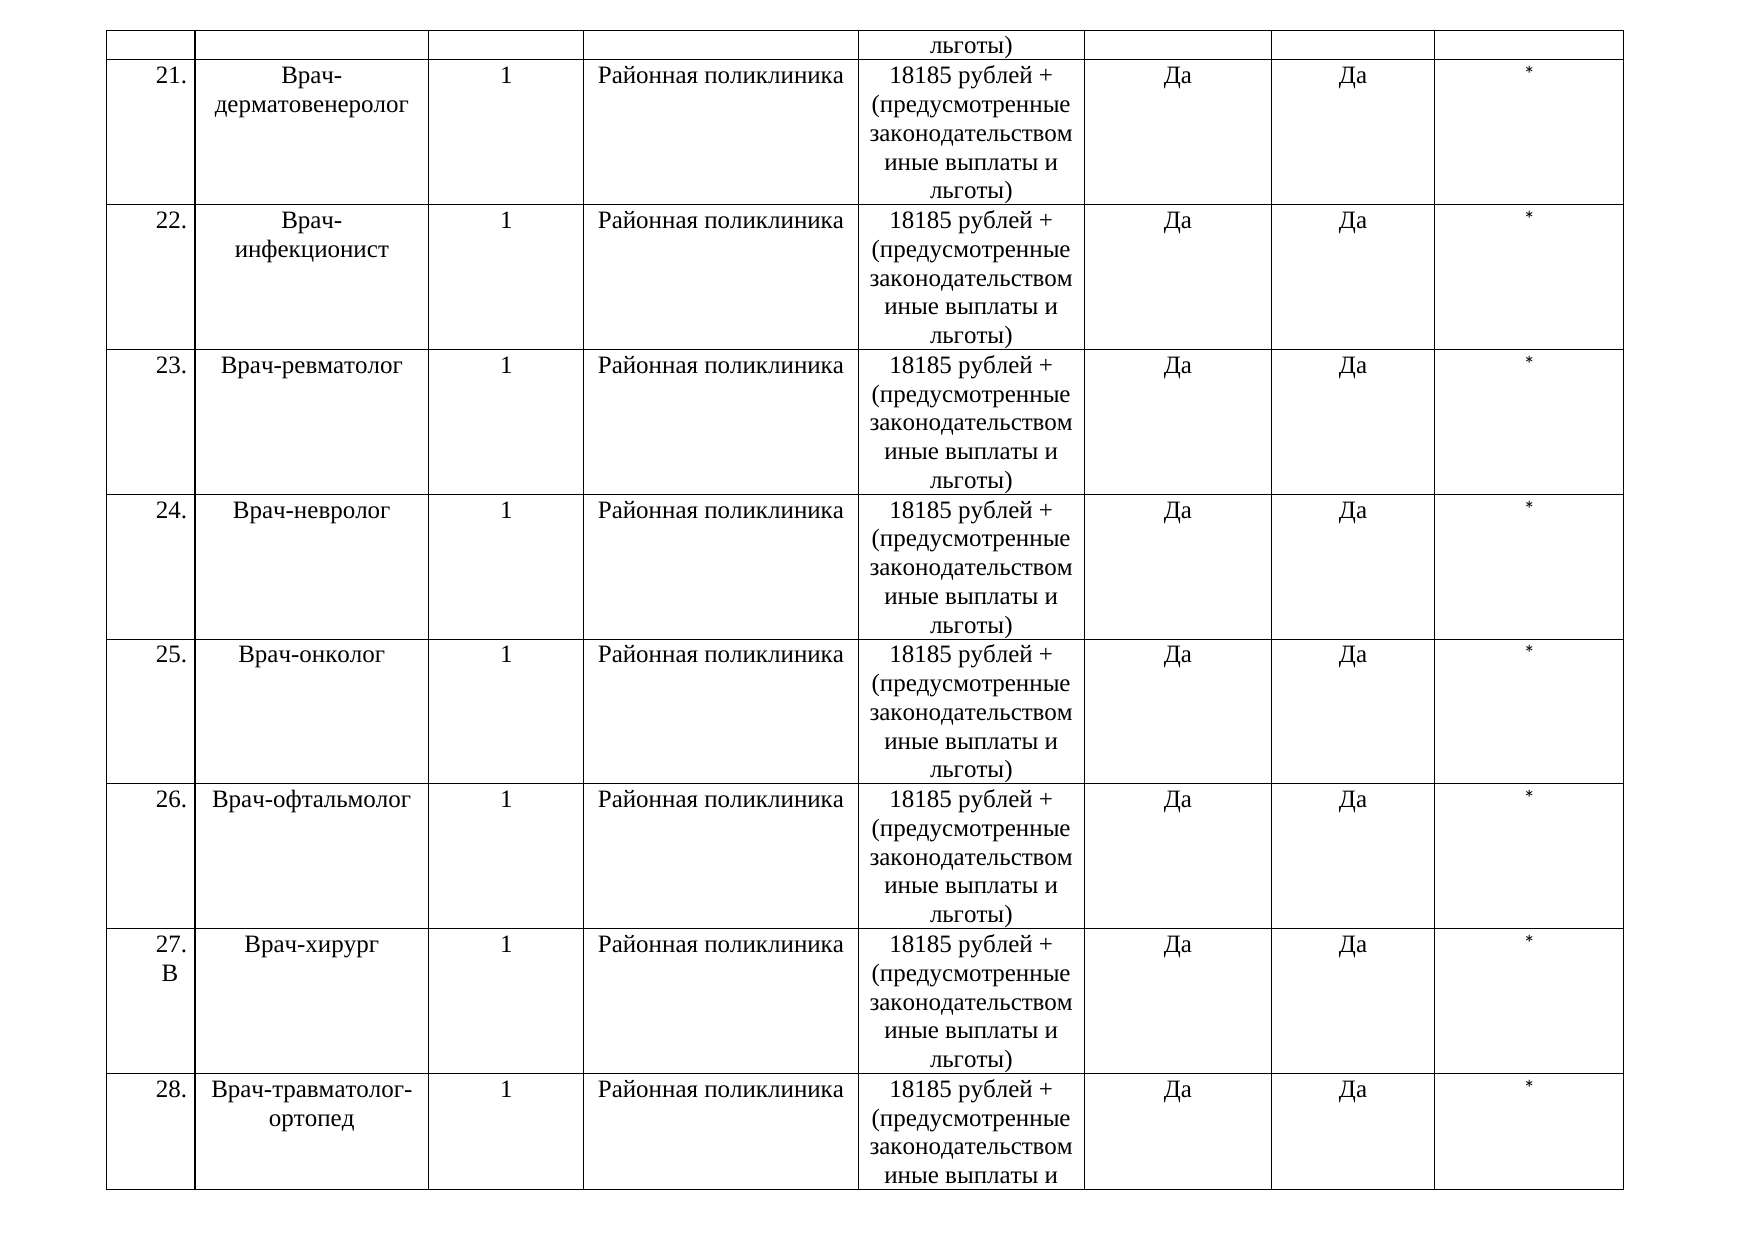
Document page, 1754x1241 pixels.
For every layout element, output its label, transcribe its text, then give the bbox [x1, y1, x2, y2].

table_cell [584, 1074, 858, 1189]
table_cell Врач-ревматолог [196, 350, 428, 494]
table_cell * [1435, 640, 1623, 783]
table_cell Да [1272, 784, 1434, 928]
table_cell Да [1272, 350, 1434, 494]
table_cell Да [1085, 1074, 1271, 1189]
table_cell Районная поликлиника [584, 495, 858, 638]
table_cell Да [1272, 929, 1434, 1073]
table_cell Да [1272, 495, 1434, 638]
table_cell 18185 рублей + (предусмотренные законодательством иные выплаты и льготы) [859, 640, 1084, 783]
table_cell * [1435, 350, 1623, 494]
table_cell * [1435, 31, 1623, 59]
table_cell Районная поликлиника [584, 784, 858, 928]
table_cell * [1435, 60, 1623, 204]
table_cell [107, 640, 194, 783]
table_cell * [1435, 1074, 1623, 1189]
table_cell Да [1272, 640, 1434, 783]
table_cell Да [1085, 205, 1271, 349]
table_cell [196, 31, 428, 59]
table_cell Врач-офтальмолог [196, 784, 428, 928]
table_cell 1 [429, 60, 583, 204]
table_cell [107, 350, 194, 494]
table_cell Районная поликлиника [584, 640, 858, 783]
table_cell [107, 784, 194, 928]
table_cell Врач- [107, 929, 194, 1073]
table_cell [107, 60, 194, 204]
table_cell [107, 205, 194, 349]
table_cell Да [1085, 350, 1271, 494]
table_cell * [1435, 784, 1623, 928]
table_cell Районная поликлиника [584, 350, 858, 494]
table_cell Да [1085, 60, 1271, 204]
table_cell 18185 рублей + (предусмотренные законодательством иные выплаты и льготы) [859, 205, 1084, 349]
table_cell * [1435, 929, 1623, 1073]
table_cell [859, 1074, 1084, 1189]
table_cell Да [1085, 495, 1271, 638]
table_cell Да [1272, 1074, 1434, 1189]
table_cell Да [1085, 784, 1271, 928]
table_cell Врач-невролог [196, 495, 428, 638]
table_cell Да [1085, 640, 1271, 783]
table_cell 1 [429, 1074, 583, 1189]
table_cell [196, 1074, 428, 1189]
table_cell 18185 рублей + (предусмотренные законодательством иные выплаты и льготы) [859, 350, 1084, 494]
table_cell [584, 60, 858, 204]
table_cell 18185 рублей + (предусмотренные законодательством иные выплаты и льготы) [859, 784, 1084, 928]
table_cell Да [1085, 929, 1271, 1073]
table_cell Да [1272, 60, 1434, 204]
table_cell 1 [429, 495, 583, 638]
table_cell 1 [429, 205, 583, 349]
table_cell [859, 929, 1084, 1073]
table_cell * [1435, 495, 1623, 638]
table_cell Да [1272, 205, 1434, 349]
table_cell * [1435, 205, 1623, 349]
table_cell 18185 рублей + (предусмотренные законодательством иные выплаты и льготы) [859, 60, 1084, 204]
table_cell 1 [429, 31, 583, 59]
table_cell Врач-дерматовенеролог [196, 60, 428, 204]
table_cell Да [1272, 31, 1434, 59]
table_cell 1 [429, 929, 583, 1073]
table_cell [859, 31, 1084, 59]
table_cell Врач-онколог [196, 640, 428, 783]
table_cell [107, 495, 194, 638]
table_cell 1 [429, 640, 583, 783]
table_cell [107, 1074, 194, 1189]
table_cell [584, 31, 858, 59]
table_cell Да [1085, 31, 1271, 59]
table_cell Районная поликлиника [584, 205, 858, 349]
table_cell Врач-хирург [196, 929, 428, 1073]
table_cell 1 [429, 350, 583, 494]
table_cell [107, 31, 194, 59]
table_cell Врач-инфекционист [196, 205, 428, 349]
table_cell 1 [429, 784, 583, 928]
table_cell 18185 рублей + (предусмотренные законодательством иные выплаты и льготы) [859, 495, 1084, 638]
table_cell Районная поликлиника [584, 929, 858, 1073]
